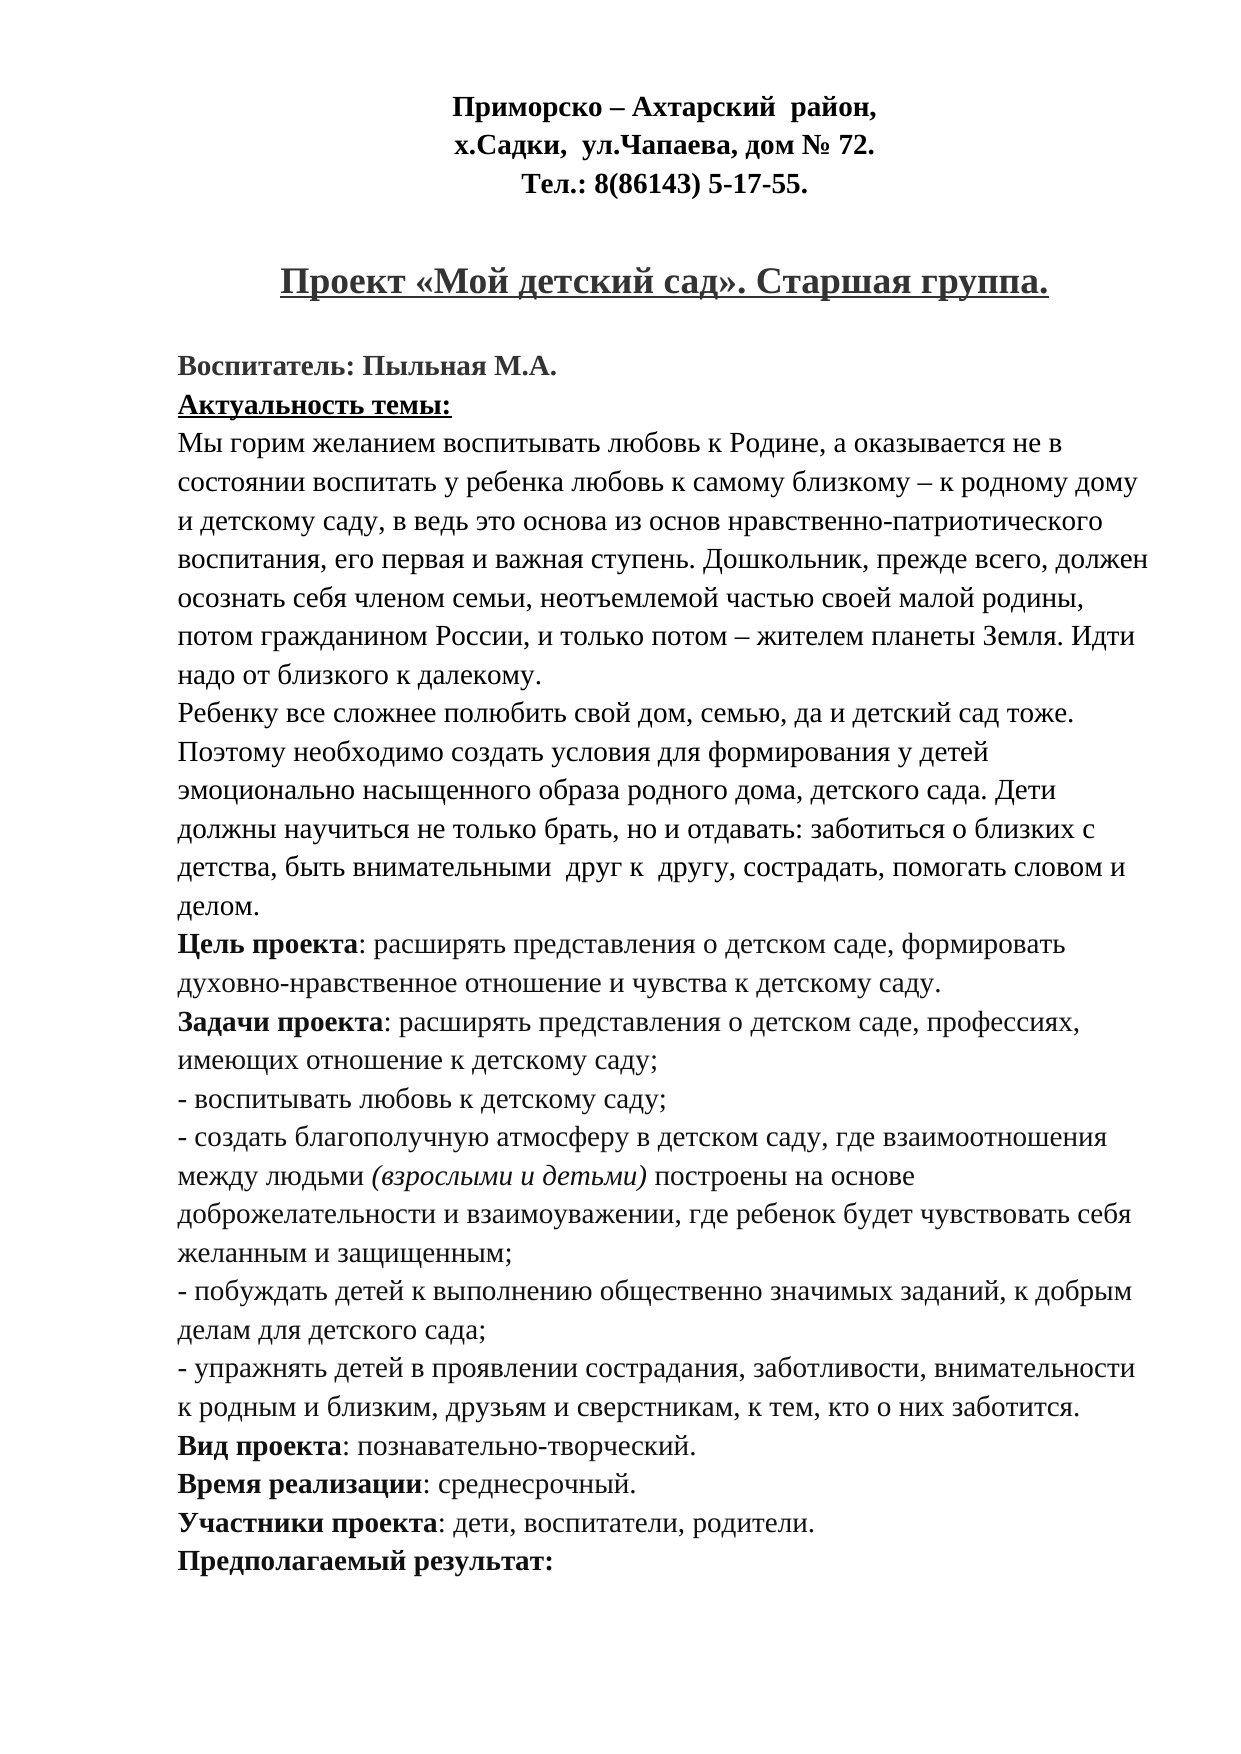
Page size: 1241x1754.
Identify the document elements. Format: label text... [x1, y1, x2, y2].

text - воспитывать любовь к детскому саду; [177, 1081, 1152, 1114]
text Тел.: 8(86143) 5-17-55. [177, 166, 1152, 199]
text Актуальность темы: Мы горим желанием воспитывать любовь к Родине, а оказывается не в состоянии воспитать у ребенка любовь к самому близкому – к родному дому и детскому саду, в ведь это основа из основ нравственно-патриотического воспитания, его первая и важная ступень. Дошкольник, прежде всего, должен осознать себя членом семьи, неотъемлемой частью своей малой родины, потом гражданином России, и только потом – жителем планеты Земля. Идти надо от близкого к далекому. Ребенку все сложнее полюбить свой дом, семью, да и детский сад тоже. Поэтому необходимо создать условия для формирования у детей эмоционально насыщенного образа родного дома, детского сада. Дети должны научиться не только брать, но и отдавать: заботиться о близких с детства, быть внимательными друг к другу, сострадать, помогать словом и делом. [177, 387, 1152, 922]
text - упражнять детей в проявлении сострадания, заботливости, внимательности к родным и близким, друзьям и сверстникам, к тем, кто о них заботится. [177, 1351, 1152, 1423]
text Проект «Мой детский сад». Старшая группа. [177, 258, 1152, 302]
text Задачи проекта: расширять представления о детском саде, профессиях, имеющих отношение к детскому саду; [177, 1004, 1152, 1076]
text Цель проекта: расширять представления о детском саде, формировать духовно-нравственное отношение и чувства к детскому саду. [177, 927, 1152, 999]
text - создать благополучную атмосферу в детском саду, где взаимоотношения между людьми (взрослыми и детьми) построены на основе доброжелательности и взаимоуважении, где ребенок будет чувствовать себя желанным и защищенным; [177, 1119, 1152, 1268]
text Время реализации: среднесрочный. [177, 1466, 1152, 1500]
text Приморско – Ахтарский район, [177, 89, 1152, 122]
text - побуждать детей к выполнению общественно значимых заданий, к добрым делам для детского сада; [177, 1273, 1152, 1346]
text Предполагаемый результат: [177, 1543, 1152, 1577]
text Вид проекта: познавательно-творческий. [177, 1428, 1152, 1461]
text Воспитатель: Пыльная М.А. [177, 348, 1152, 382]
text Участники проекта: дети, воспитатели, родители. [177, 1505, 1152, 1538]
text х.Садки, ул.Чапаева, дом № 72. [177, 127, 1152, 161]
